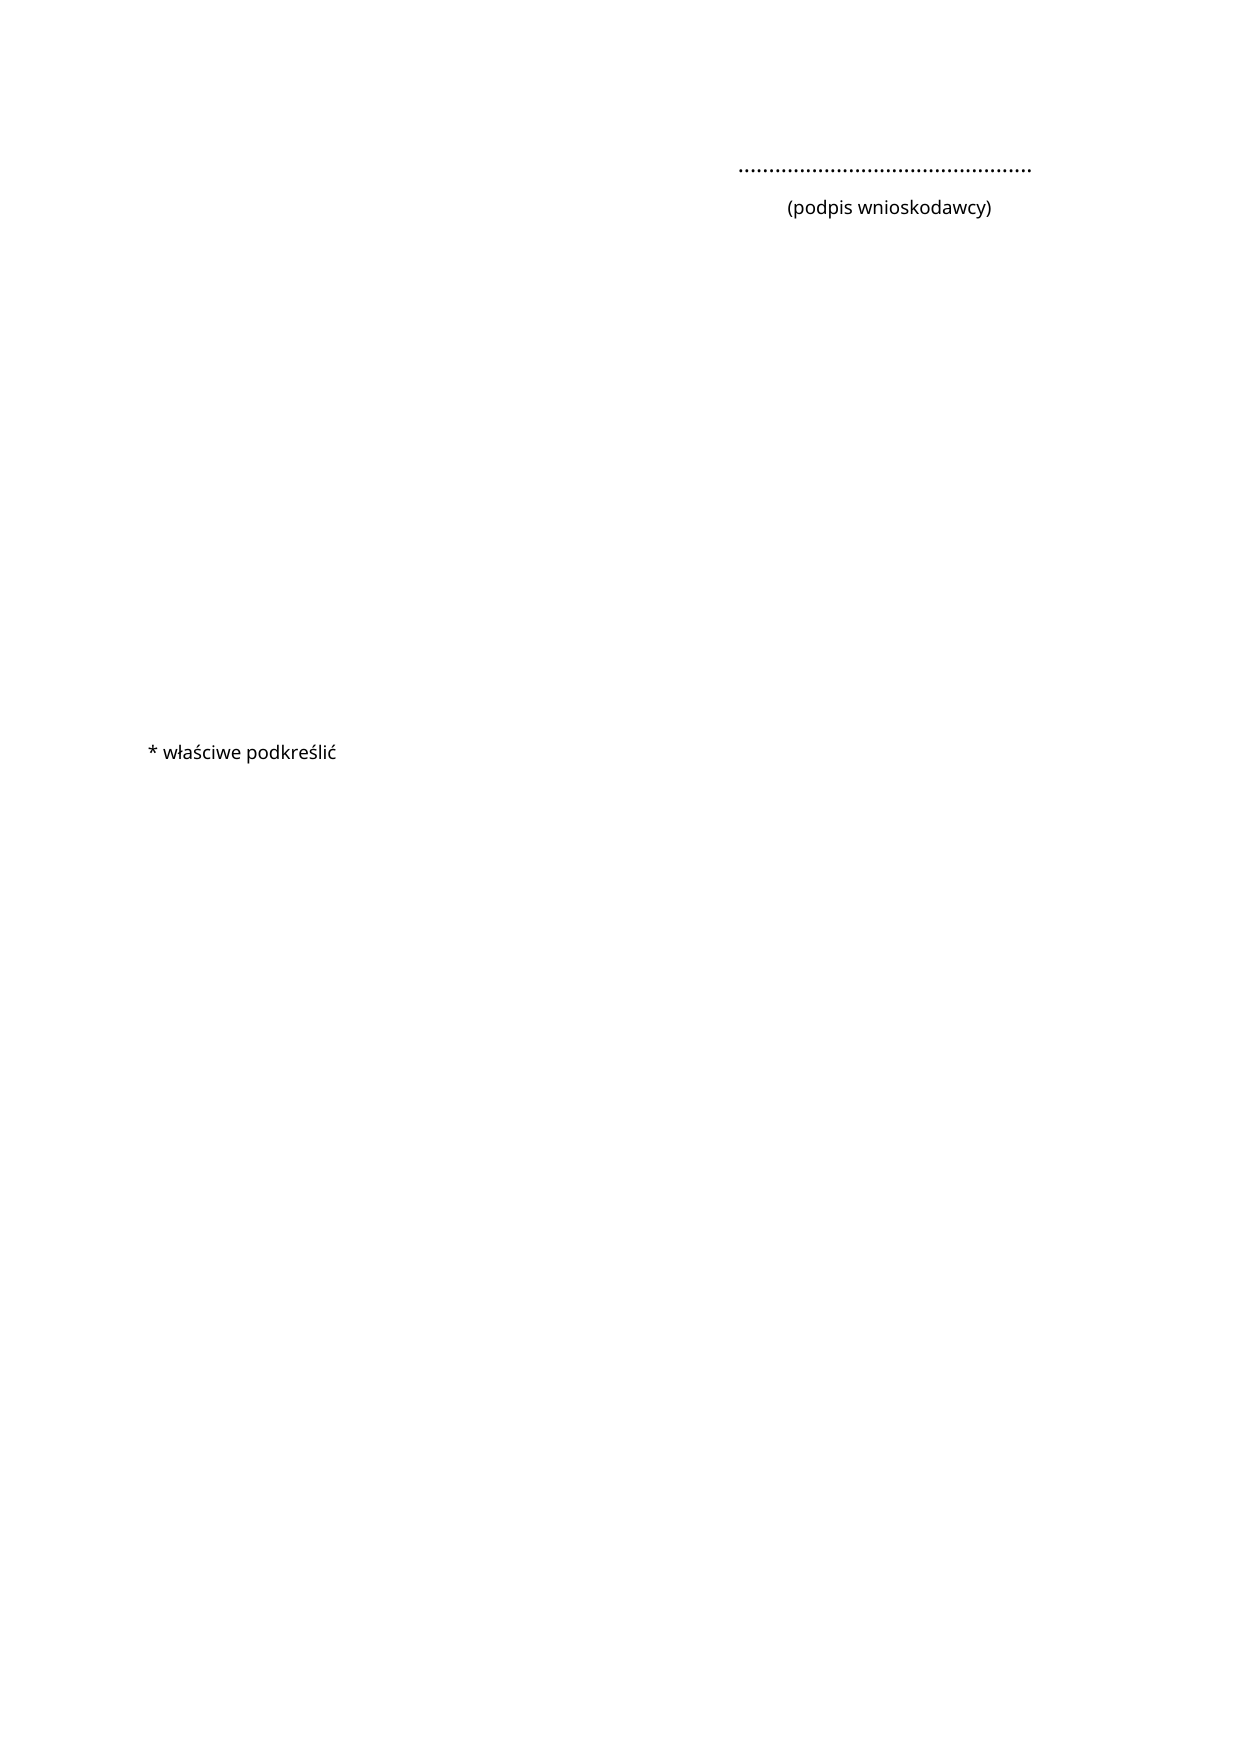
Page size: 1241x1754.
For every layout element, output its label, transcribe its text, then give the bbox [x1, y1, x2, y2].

text ................................................ [738, 148, 1093, 179]
text * właściwe podkreślić [148, 739, 1093, 765]
text (podpis wnioskodawcy) [768, 194, 1093, 220]
